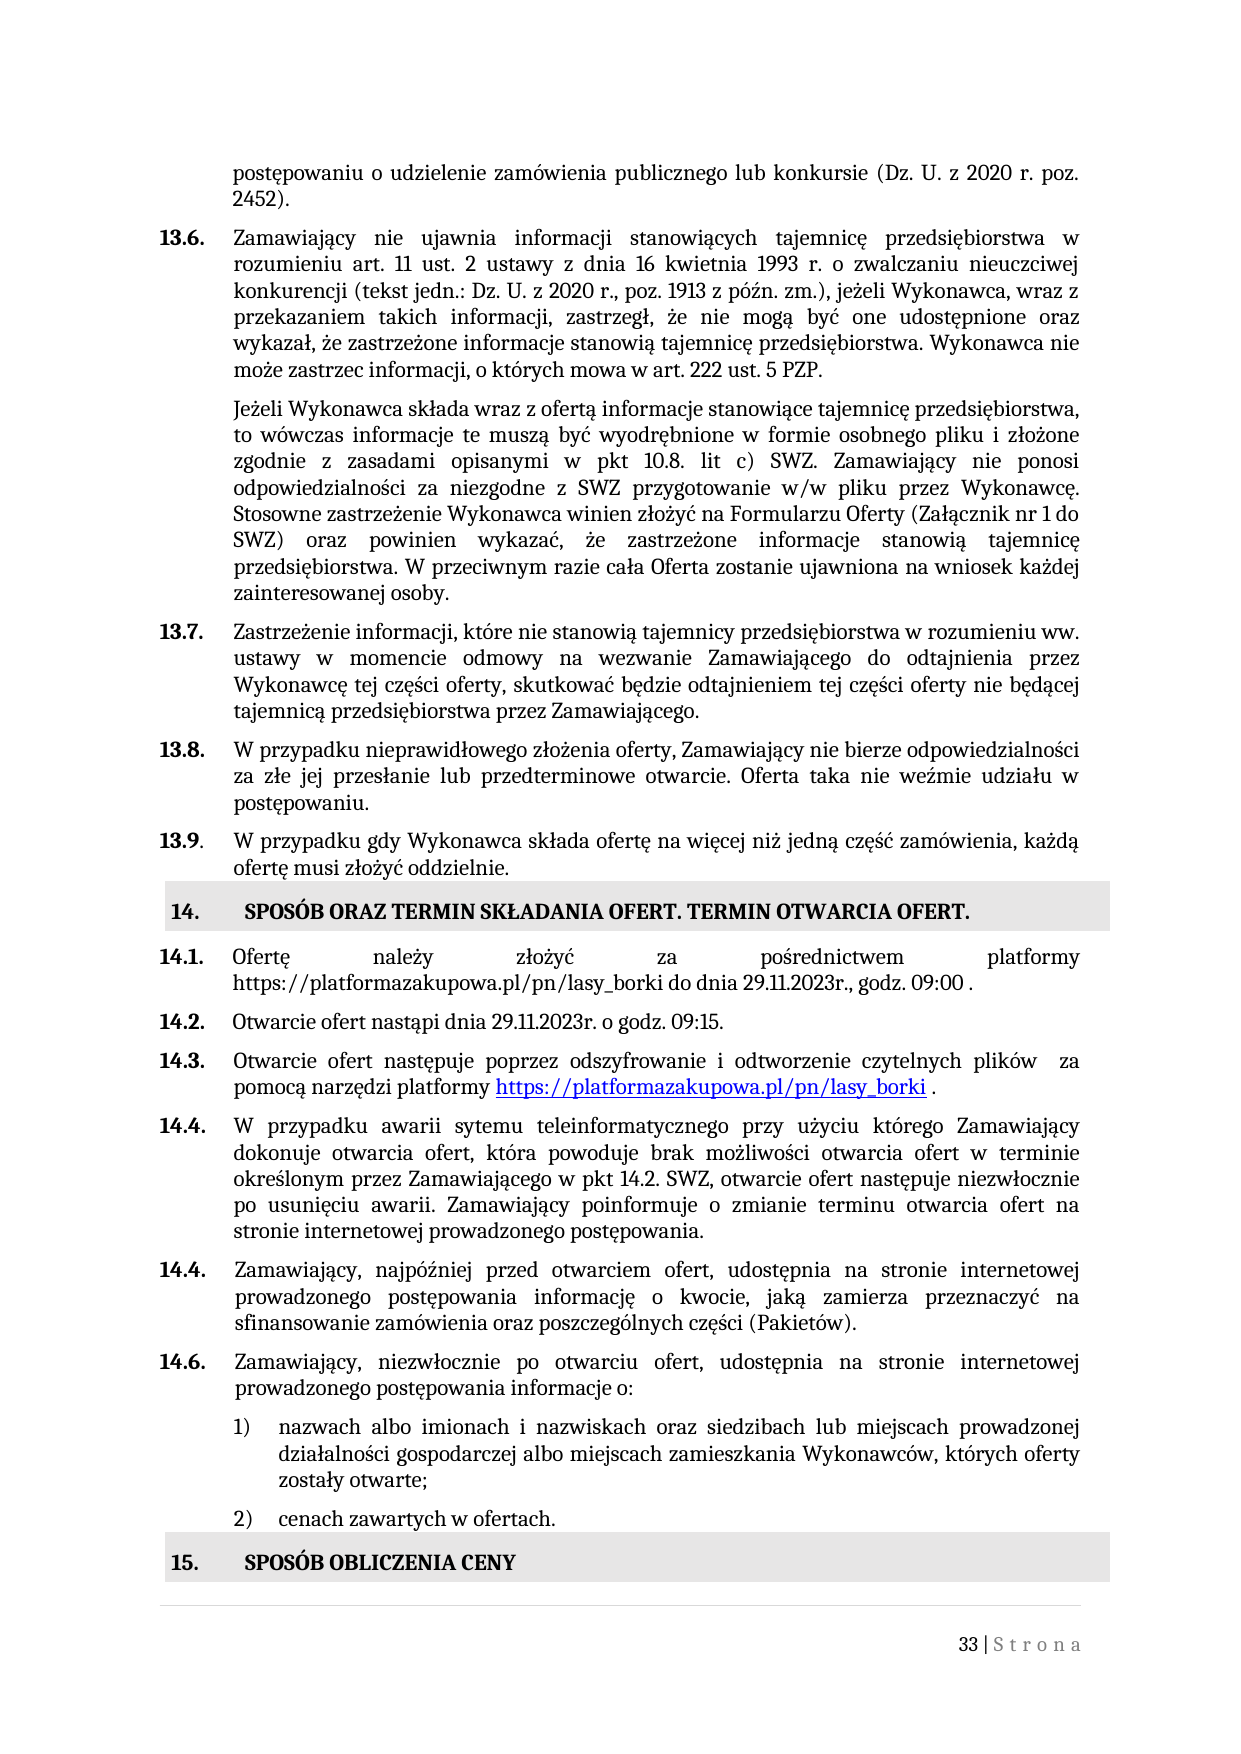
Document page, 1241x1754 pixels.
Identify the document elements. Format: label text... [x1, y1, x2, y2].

text 14.4. Zamawiający, najpóźniej przed otwarciem ofert, udostępnia na stronie internetowej prowadzonego postępowania informację o kwocie, jaką zamierza przeznaczyć na sfinansowanie zamówienia oraz poszczególnych części (Pakietów). [159, 1257, 1081, 1336]
text 14.1. Ofertę należy złożyć za pośrednictwem platformy https://platformazakupowa.pl/pn/lasy_borki do dnia 29.11.2023r., godz. 09:00 . [159, 944, 1081, 996]
text 1) nazwach albo imionach i nazwiskach oraz siedzibach lub miejscach prowadzonej działalności gospodarczej albo miejscach zamieszkania Wykonawców, których oferty zostały otwarte; [234, 1414, 1081, 1493]
text 13.6. Zamawiający nie ujawnia informacji stanowiących tajemnicę przedsiębiorstwa w rozumieniu art. 11 ust. 2 ustawy z dnia 16 kwietnia 1993 r. o zwalczaniu nieuczciwej konkurencji (tekst jedn.: Dz. U. z 2020 r., poz. 1913 z późn. zm.), jeżeli Wykonawca, wraz z przekazaniem takich informacji, zastrzegł, że nie mogą być one udostępnione oraz wykazał, że zastrzeżone informacje stanowią tajemnicę przedsiębiorstwa. Wykonawca nie może zastrzec informacji, o których mowa w art. 222 ust. 5 PZP. [159, 225, 1081, 383]
text 14.6. Zamawiający, niezwłocznie po otwarciu ofert, udostępnia na stronie internetowej prowadzonego postępowania informacje o: [159, 1349, 1081, 1401]
text 13.7. Zastrzeżenie informacji, które nie stanowią tajemnicy przedsiębiorstwa w rozumieniu ww. ustawy w momencie odmowy na wezwanie Zamawiającego do odtajnienia przez Wykonawcę tej części oferty, skutkować będzie odtajnieniem tej części oferty nie będącej tajemnicą przedsiębiorstwa przez Zamawiającego. [159, 619, 1081, 724]
table_header 14. SPOSÓB ORAZ TERMIN SKŁADANIA OFERT. TERMIN OTWARCIA OFERT. [165, 881, 1110, 931]
text Jeżeli Wykonawca składa wraz z ofertą informacje stanowiące tajemnicę przedsiębiorstwa, to wówczas informacje te muszą być wyodrębnione w formie osobnego pliku i złożone zgodnie z zasadami opisanymi w pkt 10.8. lit c) SWZ. Zamawiający nie ponosi odpowiedzialności za niezgodne z SWZ przygotowanie w/w pliku przez Wykonawcę. Stosowne zastrzeżenie Wykonawca winien złożyć na Formularzu Oferty (Załącznik nr 1 do SWZ) oraz powinien wykazać, że zastrzeżone informacje stanowią tajemnicę przedsiębiorstwa. W przeciwnym razie cała Oferta zostanie ujawniona na wniosek każdej zainteresowanej osoby. [233, 395, 1081, 606]
text 14.2. Otwarcie ofert nastąpi dnia 29.11.2023r. o godz. 09:15. [159, 1009, 1081, 1035]
list 14.3. Otwarcie ofert następuje poprzez odszyfrowanie i odtworzenie czytelnych plików za pomocą narzędzi platformy https://platformazakupowa.pl/pn/lasy_borki . [159, 1048, 1081, 1100]
text 2) cenach zawartych w ofertach. [234, 1506, 1081, 1532]
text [159, 159, 1081, 212]
text 13.8. W przypadku nieprawidłowego złożenia oferty, Zamawiający nie bierze odpowiedzialności za złe jej przesłanie lub przedterminowe otwarcie. Oferta taka nie weźmie udziału w postępowaniu. [159, 737, 1081, 816]
list 14.4. W przypadku awarii sytemu teleinformatycznego przy użyciu którego Zamawiający dokonuje otwarcia ofert, która powoduje brak możliwości otwarcia ofert w terminie określonym przez Zamawiającego w pkt 14.2. SWZ, otwarcie ofert następuje niezwłocznie po usunięciu awarii. Zamawiający poinformuje o zmianie terminu otwarcia ofert na stronie internetowej prowadzonego postępowania. [159, 1113, 1081, 1245]
text 13.9. W przypadku gdy Wykonawca składa ofertę na więcej niż jedną część zamówienia, każdą ofertę musi złożyć oddzielnie. [159, 828, 1081, 881]
table_header 15. SPOSÓB OBLICZENIA CENY [165, 1532, 1110, 1582]
